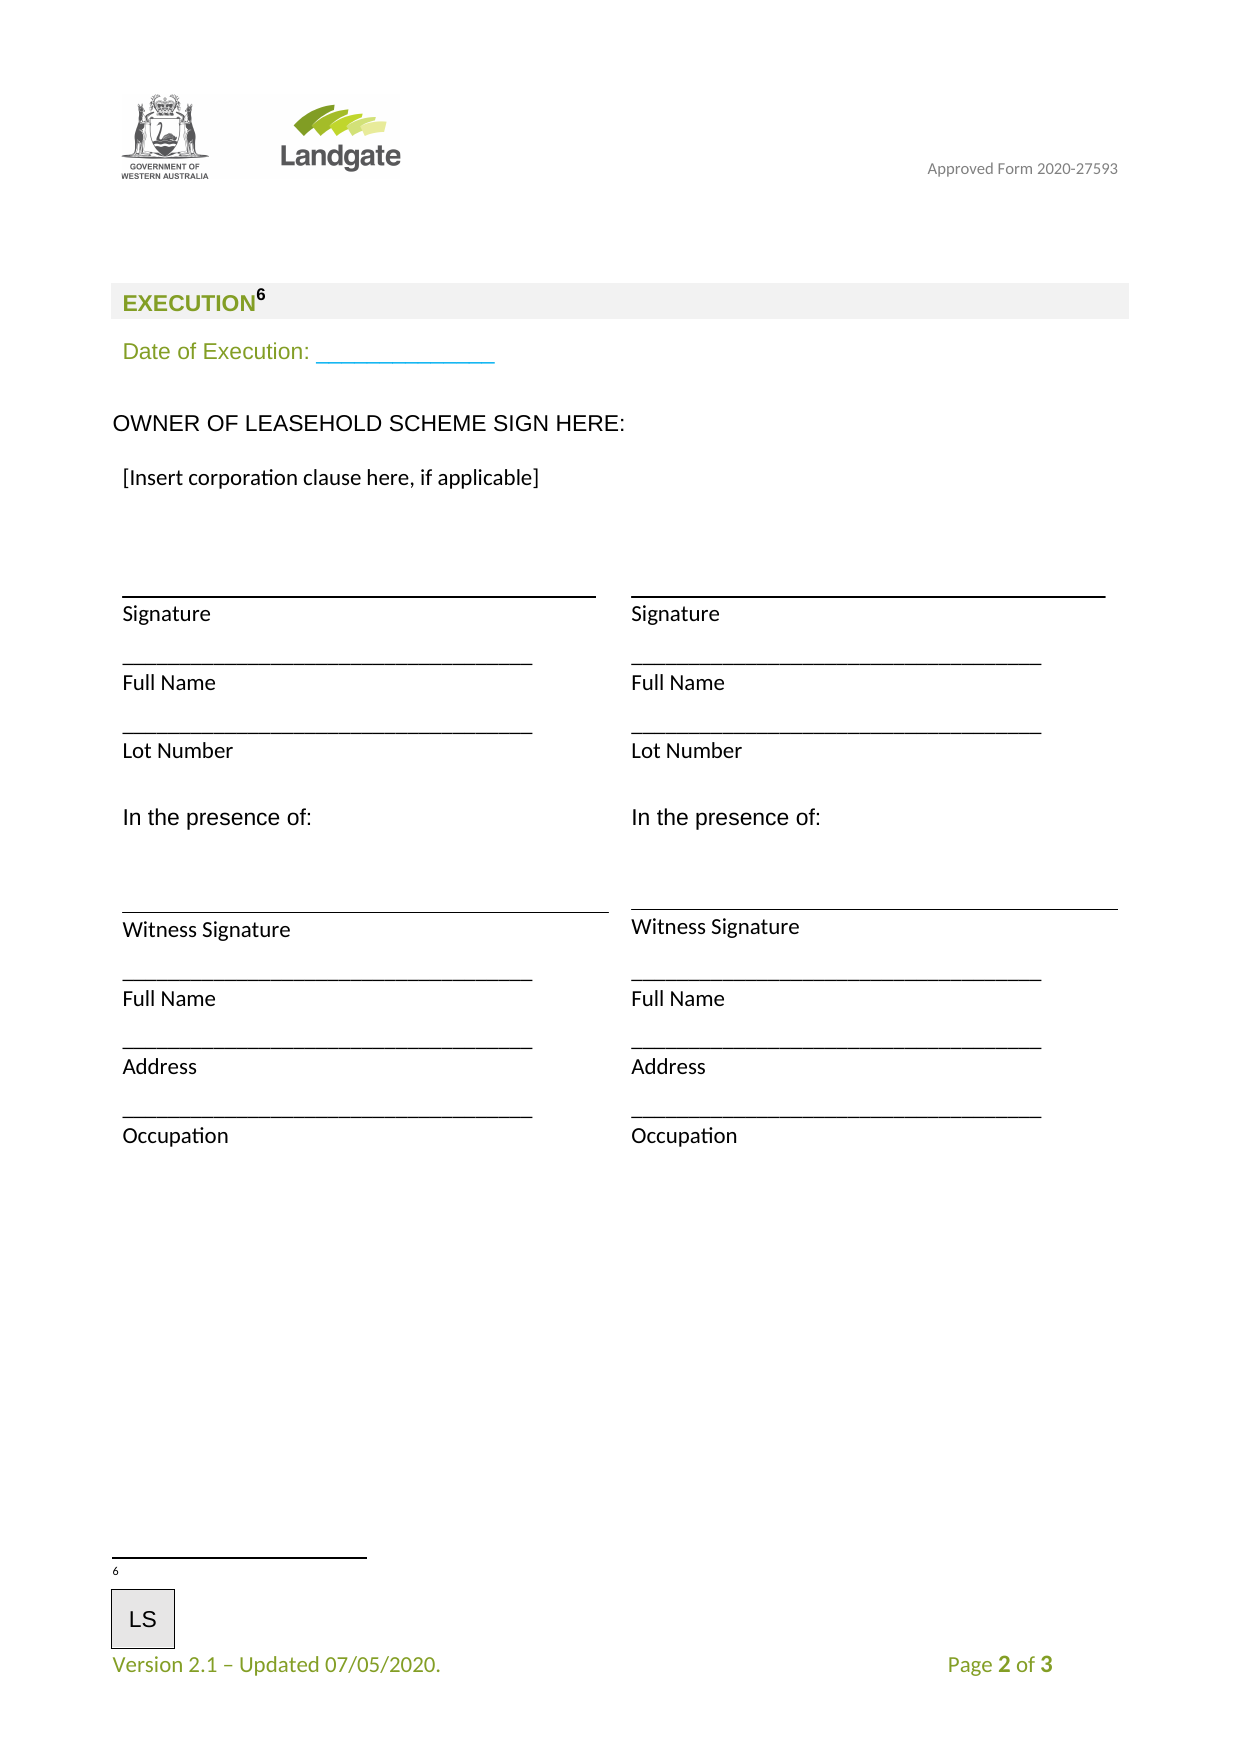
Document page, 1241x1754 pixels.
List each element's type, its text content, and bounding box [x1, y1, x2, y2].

table_cell : [111, 319, 1129, 384]
table_cell [111, 956, 620, 1024]
table_cell [620, 640, 1129, 709]
table_cell [620, 1025, 1129, 1093]
table_cell [620, 830, 1129, 956]
table_cell [111, 709, 620, 777]
table_cell In the presence of: [620, 777, 1129, 830]
table_header [111, 283, 1129, 319]
table_cell [620, 1093, 1129, 1162]
picture [121, 94, 401, 179]
table_cell [111, 640, 620, 709]
table_cell [111, 1025, 620, 1093]
table_cell [111, 491, 620, 640]
table_cell [620, 709, 1129, 777]
table_cell In the presence of: [111, 777, 620, 830]
table_cell [111, 830, 620, 956]
table_cell [620, 491, 1129, 640]
table_cell [620, 956, 1129, 1024]
table_header [111, 463, 1129, 491]
table_cell [111, 1093, 620, 1162]
text OWNER OF LEASEHOLD SCHEME SIGN HERE: [112, 410, 1128, 437]
